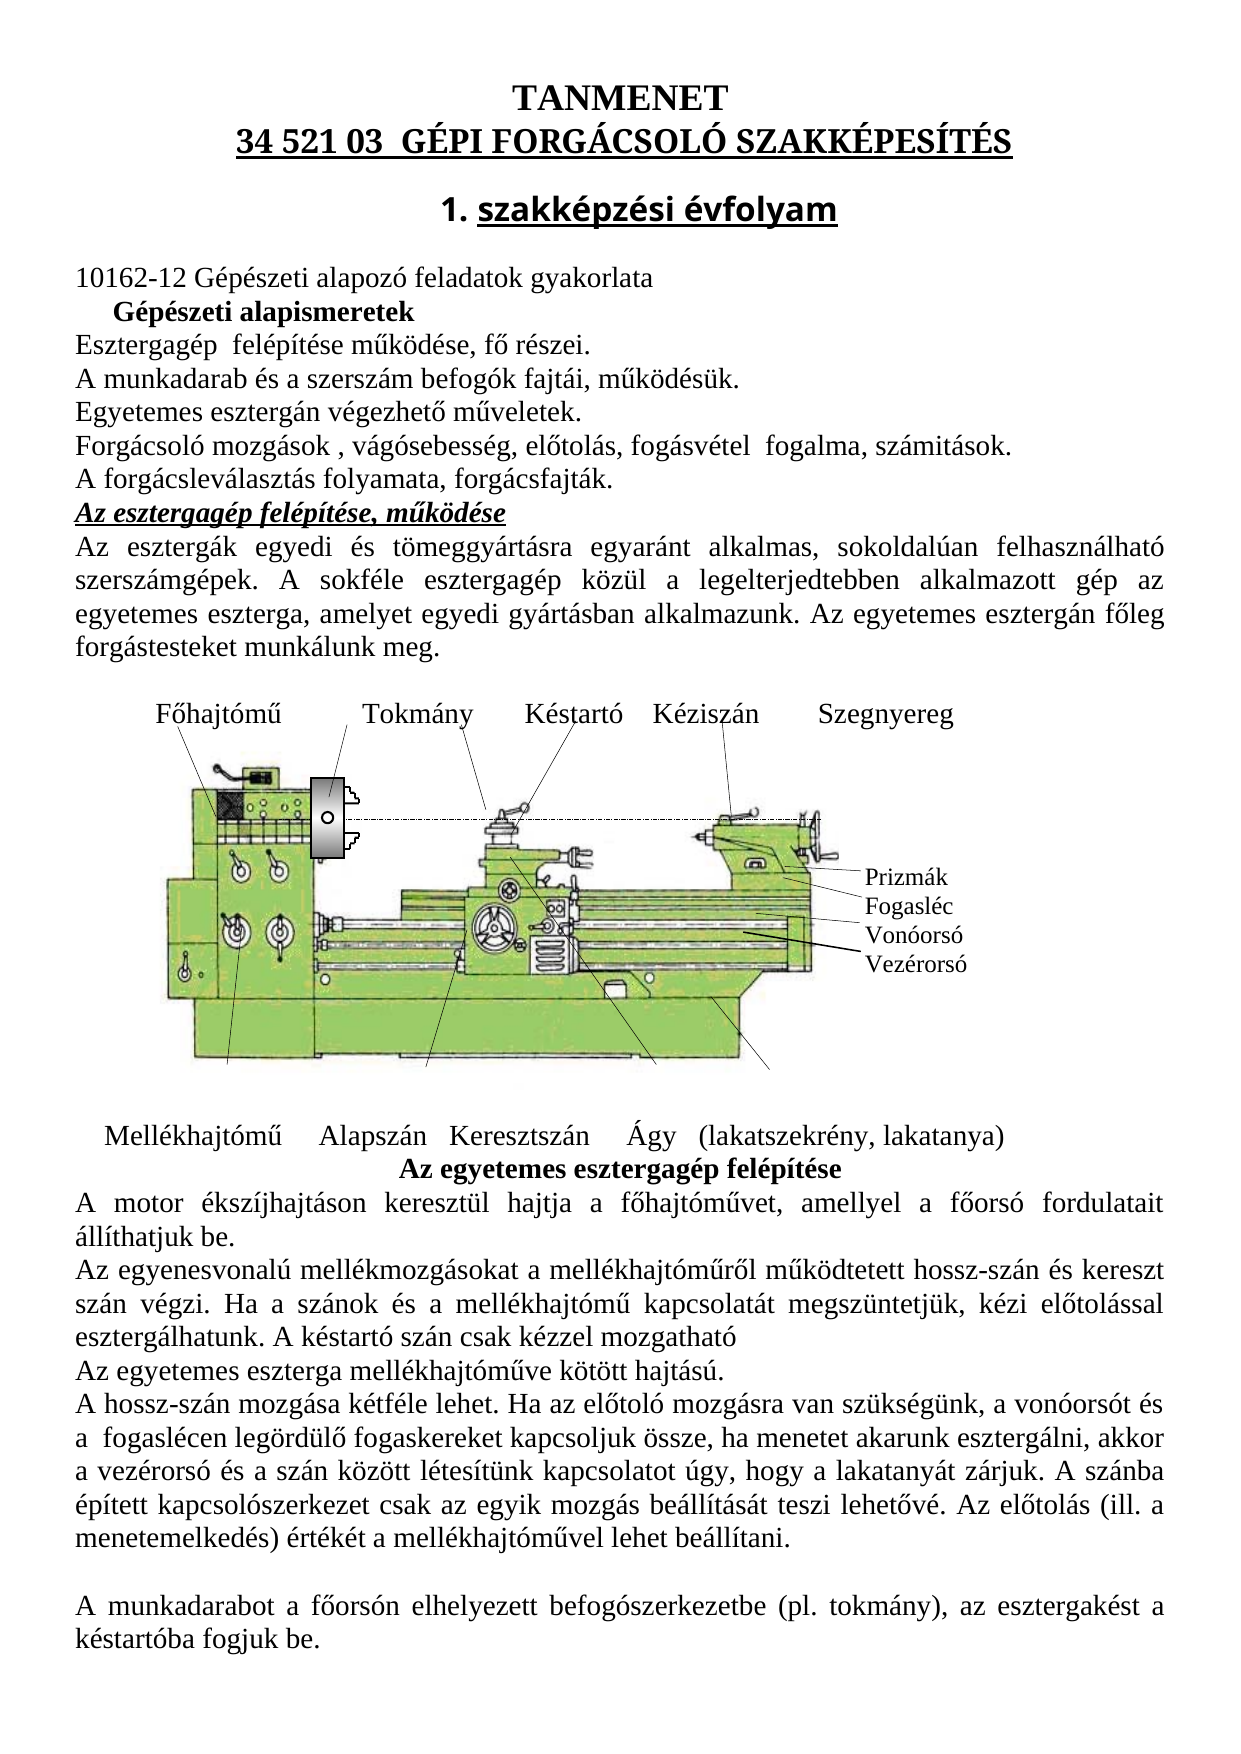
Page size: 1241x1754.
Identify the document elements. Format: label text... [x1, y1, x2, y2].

list szakképzési évfolyam [112, 186, 1165, 232]
text Az esztergák egyedi és tömeggyártásra egyaránt alkalmas, sokoldalúan felhasználható szerszámgépek. A sokféle esztergagép közül a legelterjedtebben alkalmazott gép az egyetemes eszterga, amelyet egyedi gyártásban alkalmazunk. Az egyetemes esztergán főleg forgástesteket munkálunk meg. [75, 529, 1165, 663]
text Egyetemes esztergán végezhető műveletek. [75, 394, 1165, 428]
text Az esztergagép felépítése, működése [75, 495, 1165, 529]
text A forgácsleválasztás folyamata, forgácsfajták. [75, 462, 1165, 495]
picture [140, 730, 839, 1090]
text 34 521 03 GÉPI FORGÁCSOLÓ SZAKKÉPESÍTÉS [75, 118, 1165, 163]
text Forgácsoló mozgások , vágósebesség, előtolás, fogásvétel fogalma, számitások. [75, 428, 1165, 462]
text A munkadarabot a főorsón elhelyezett befogószerkezetbe (pl. tokmány), az esztergakést a késtartóba fogjuk be. [75, 1588, 1165, 1655]
text Gépészeti alapismeretek [112, 294, 1165, 327]
text Az egyenesvonalú mellékmozgásokat a mellékhajtóműről működtetett hossz-szán és kereszt szán végzi. Ha a szánok és a mellékhajtómű kapcsolatát megszüntetjük, kézi előtolással esztergálhatunk. A késtartó szán csak kézzel mozgatható [75, 1252, 1165, 1353]
text A motor ékszíjhajtáson keresztül hajtja a főhajtóművet, amellyel a főorsó fordulatait állíthatjuk be. [75, 1185, 1165, 1252]
text A munkadarab és a szerszám befogók fajtái, működésük. [75, 361, 1165, 394]
text TANMENET [75, 75, 1165, 118]
text Esztergagép felépítése működése, fő részei. [75, 327, 1165, 361]
text Főhajtómű Tokmány Késtartó Kéziszán Szegnyereg [75, 696, 1165, 730]
text Az egyetemes esztergagép felépítése [75, 1152, 1165, 1185]
text Mellékhajtómű Alapszán Keresztszán Ágy (lakatszekrény, lakatanya) [75, 1118, 1165, 1152]
text Az egyetemes eszterga mellékhajtóműve kötött hajtású. [75, 1353, 1165, 1386]
text A hossz-szán mozgása kétféle lehet. Ha az előtoló mozgásra van szükségünk, a vonóorsót és a fogaslécen legördülő fogaskereket kapcsoljuk össze, ha menetet akarunk esztergálni, akkor a vezérorsó és a szán között létesítünk kapcsolatot úgy, hogy a lakatanyát zárjuk. A szánba épített kapcsolószerkezet csak az egyik mozgás beállítását teszi lehetővé. Az előtolás (ill. a menetemelkedés) értékét a mellékhajtóművel lehet beállítani. [75, 1386, 1165, 1554]
picture [345, 788, 358, 802]
picture [345, 834, 358, 848]
text 10162-12 Gépészeti alapozó feladatok gyakorlata [75, 260, 1165, 294]
